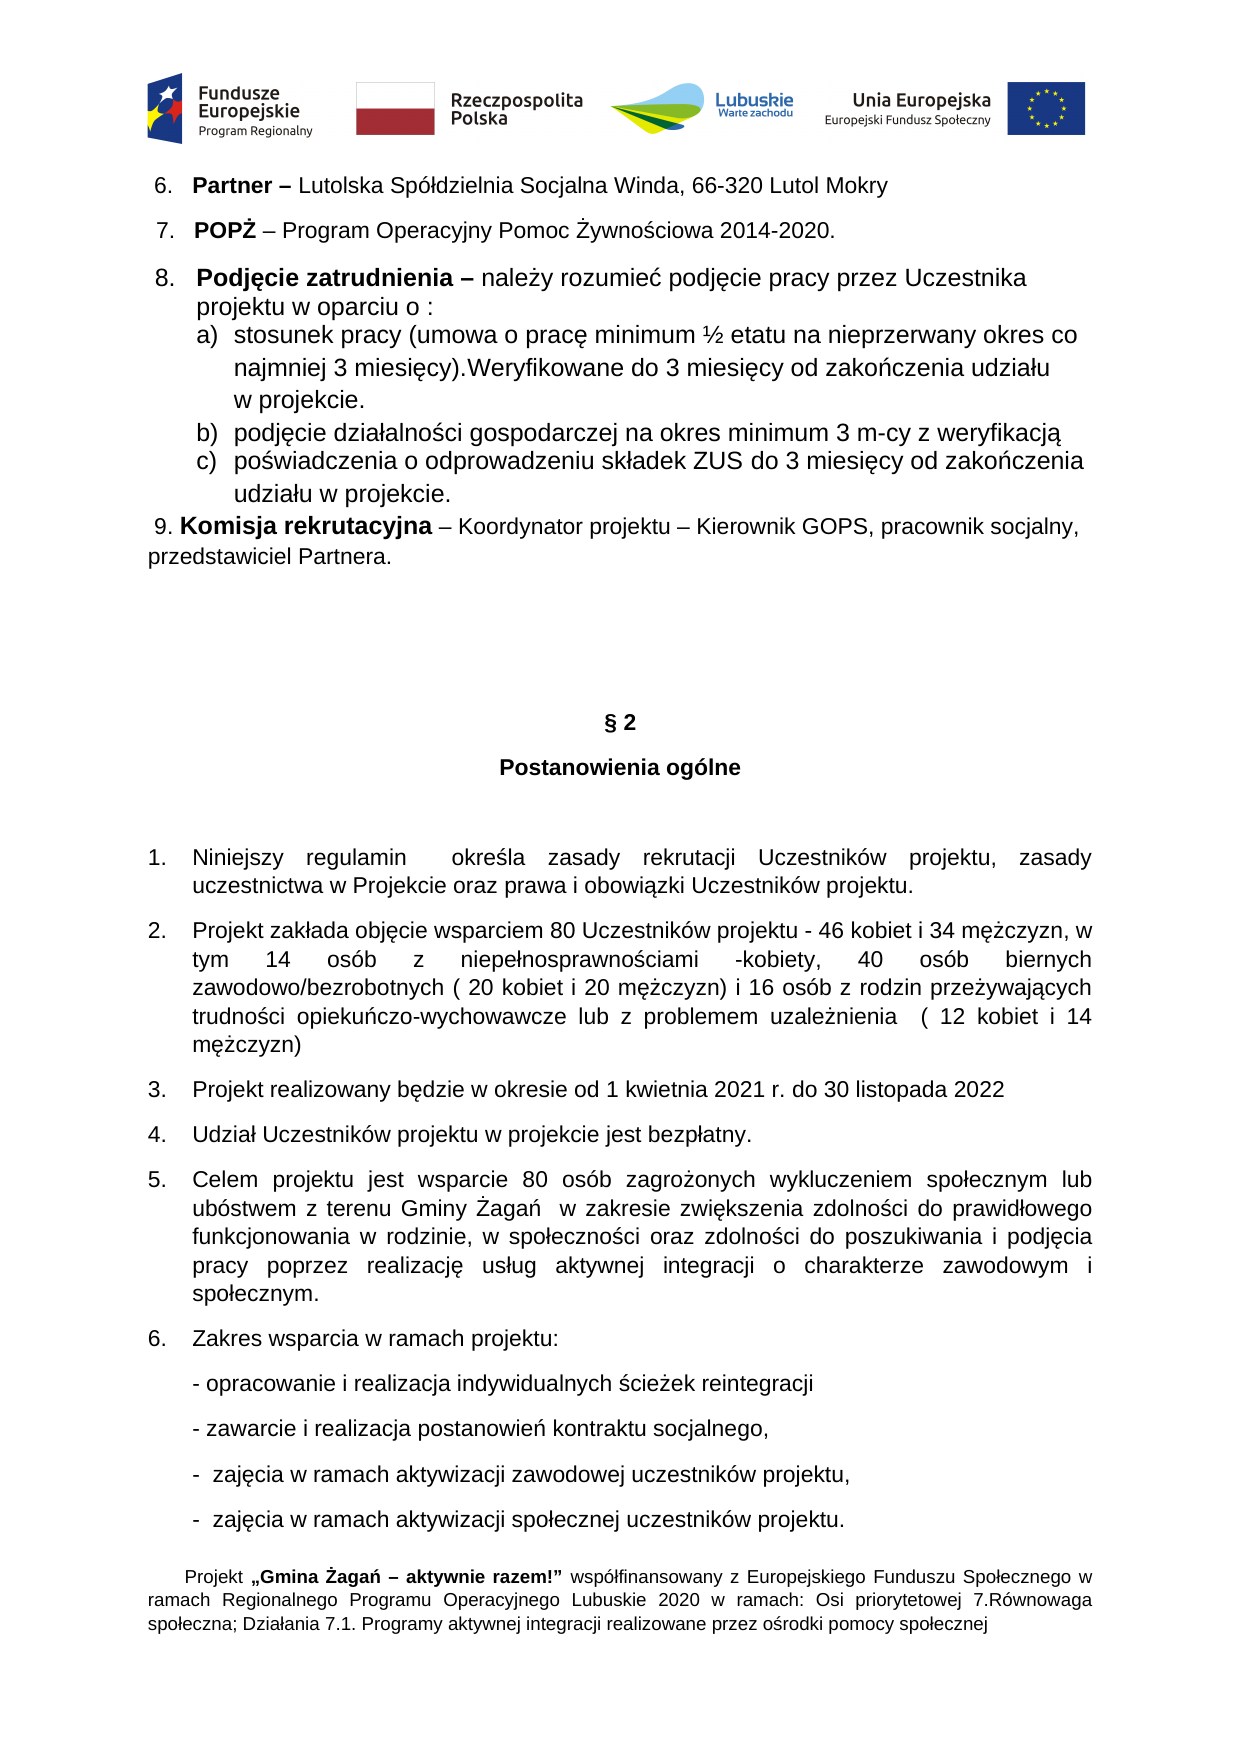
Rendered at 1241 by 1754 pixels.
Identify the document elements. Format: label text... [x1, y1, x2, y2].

list podjęcie działalności gospodarczej na okres minimum 3 m-cy z weryfikacją [196, 417, 1093, 446]
text - zajęcia w ramach aktywizacji społecznej uczestników projektu. [192, 1506, 1093, 1532]
text 1. Niniejszy regulamin określa zasady rekrutacji Uczestników projektu, zasady uczestnictwa w Projekcie oraz prawa i obowiązki Uczestników projektu. [148, 844, 1093, 898]
text 7. POPŻ – Program Operacyjny Pomoc Żywnościowa 2014-2020. [148, 217, 1093, 243]
list projektu w oparciu o : [148, 292, 1093, 320]
text 9. Komisja rekrutacyjna – Koordynator projektu – Kierownik GOPS, pracownik socjalny, przedstawiciel Partnera. [148, 511, 1093, 569]
text § 2 [148, 708, 1093, 735]
list poświadczenia o odprowadzeniu składek ZUS do 3 miesięcy od zakończenia udziału w projekcie. [196, 446, 1093, 507]
text 4. Udział Uczestników projektu w projekcie jest bezpłatny. [148, 1121, 1093, 1148]
text 2. Projekt zakłada objęcie wsparciem 80 Uczestników projektu - 46 kobiet i 34 mężczyzn, w tym 14 osób z niepełnosprawnościami -kobiety, 40 osób biernych zawodowo/bezrobotnych ( 20 kobiet i 20 mężczyzn) i 16 osób z rodzin przeżywających trudności opiekuńczo-wychowawcze lub z problemem uzależnienia ( 12 kobiet i 14 mężczyzn) [148, 917, 1093, 1057]
text - opracowanie i realizacja indywidualnych ścieżek reintegracji [192, 1370, 1093, 1397]
text 5. Celem projektu jest wsparcie 80 osób zagrożonych wykluczeniem społecznym lub ubóstwem z terenu Gminy Żagań w zakresie zwiększenia zdolności do prawidłowego funkcjonowania w rodzinie, w społeczności oraz zdolności do poszukiwania i podjęcia pracy poprzez realizację usług aktywnej integracji o charakterze zawodowym i społecznym. [148, 1166, 1093, 1306]
text - zawarcie i realizacja postanowień kontraktu socjalnego, [192, 1415, 1093, 1442]
text - zajęcia w ramach aktywizacji zawodowej uczestników projektu, [192, 1461, 1093, 1487]
text 6. Partner – Lutolska Spółdzielnia Socjalna Winda, 66-320 Lutol Mokry [148, 172, 1093, 198]
text Postanowienia ogólne [148, 753, 1093, 780]
text 6. Zakres wsparcia w ramach projektu: [148, 1325, 1093, 1352]
list 8. Podjęcie zatrudnienia – należy rozumieć podjęcie pracy przez Uczestnika [148, 263, 1093, 292]
text 3. Projekt realizowany będzie w okresie od 1 kwietnia 2021 r. do 30 listopada 2022 [148, 1076, 1093, 1102]
list stosunek pracy (umowa o pracę minimum ½ etatu na nieprzerwany okres co najmniej 3 miesięcy).Weryfikowane do 3 miesięcy od zakończenia udziału w projekcie. [196, 320, 1093, 414]
